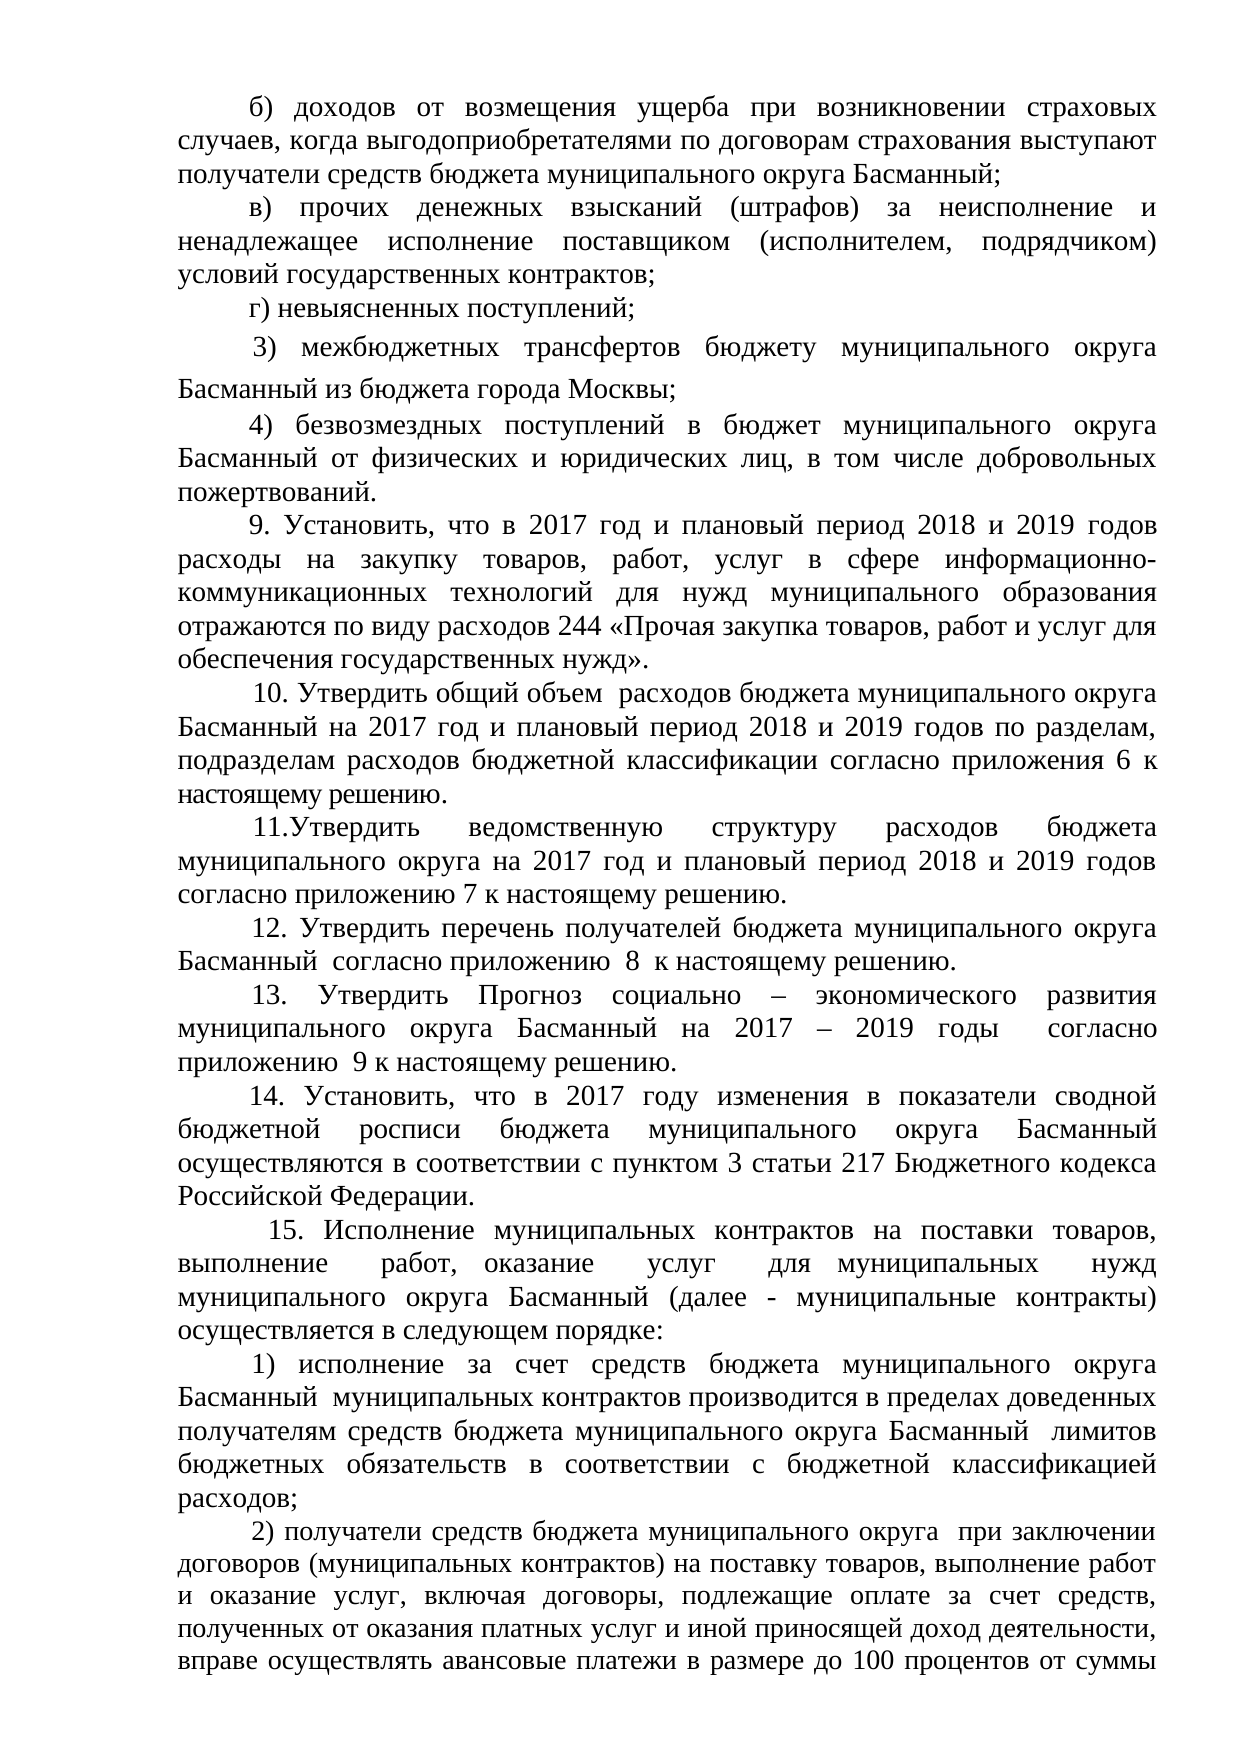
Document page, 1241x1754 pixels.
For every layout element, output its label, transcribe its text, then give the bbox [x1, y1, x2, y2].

text 9. Установить, что в 2017 год и плановый период 2018 и 2019 годов расходы на закупку товаров, работ, услуг в сфере информационно-коммуникационных технологий для нужд муниципального образования отражаются по виду расходов 244 «Прочая закупка товаров, работ и услуг для обеспечения государственных нужд». [177, 507, 1157, 675]
text 14. Установить, что в 2017 году изменения в показатели сводной бюджетной росписи бюджета муниципального округа Басманный осуществляются в соответствии с пунктом 3 статьи 217 Бюджетного кодекса Российской Федерации. [177, 1078, 1157, 1212]
text в) прочих денежных взысканий (штрафов) за неисполнение и ненадлежащее исполнение поставщиком (исполнителем, подрядчиком) условий государственных контрактов; [177, 189, 1157, 290]
text 3) межбюджетных трансфертов бюджету муниципального округа Басманный из бюджета города Москвы; [177, 323, 1157, 407]
text б) доходов от возмещения ущерба при возникновении страховых случаев, когда выгодоприобретателями по договорам страхования выступают получатели средств бюджета муниципального округа Басманный; [177, 89, 1157, 189]
text г) невыясненных поступлений; [177, 290, 1157, 323]
text 4) безвозмездных поступлений в бюджет муниципального округа Басманный от физических и юридических лиц, в том числе добровольных пожертвований. [177, 407, 1157, 507]
text 15. Исполнение муниципальных контрактов на поставки товаров, выполнение работ, оказание услуг для муниципальных нужд муниципального округа Басманный (далее - муниципальные контракты) осуществляется в следующем порядке: [177, 1212, 1157, 1346]
text 1) исполнение за счет средств бюджета муниципального округа Басманный муниципальных контрактов производится в пределах доведенных получателям средств бюджета муниципального округа Басманный лимитов бюджетных обязательств в соответствии с бюджетной классификацией расходов; [177, 1346, 1157, 1514]
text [177, 1514, 1157, 1676]
text 10. Утвердить общий объем расходов бюджета муниципального округа Басманный на 2017 год и плановый период 2018 и 2019 годов по разделам, подразделам расходов бюджетной классификации согласно приложения 6 к настоящему решению. [177, 675, 1157, 809]
text 12. Утвердить перечень получателей бюджета муниципального округа Басманный согласно приложению 8 к настоящему решению. [177, 910, 1157, 977]
text 11.Утвердить ведомственную структуру расходов бюджета муниципального округа на 2017 год и плановый период 2018 и 2019 годов согласно приложению 7 к настоящему решению. [177, 809, 1157, 910]
text 13. Утвердить Прогноз социально – экономического развития муниципального округа Басманный на 2017 – 2019 годы согласно приложению 9 к настоящему решению. [177, 977, 1157, 1078]
